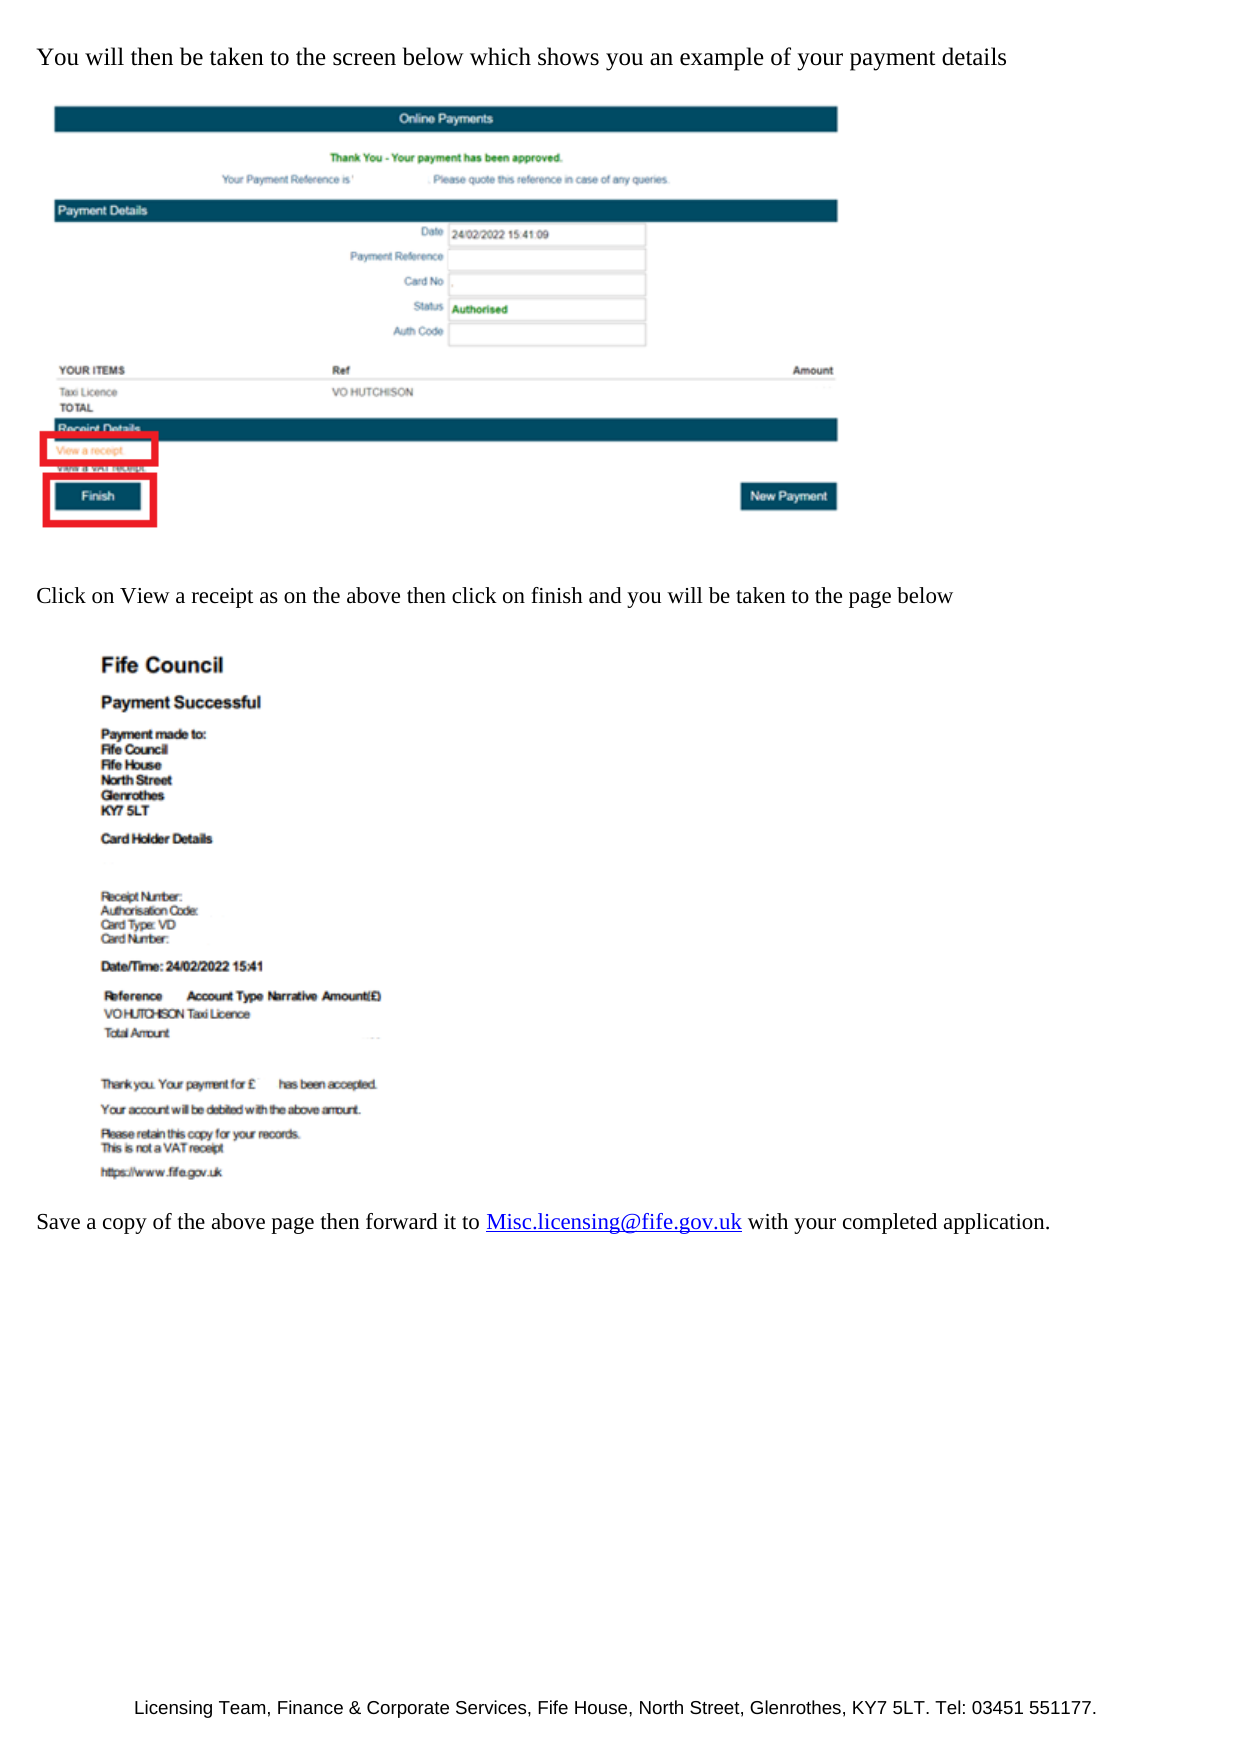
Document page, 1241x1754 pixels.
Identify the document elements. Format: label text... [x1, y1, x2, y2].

picture [36, 634, 441, 1208]
text You will then be taken to the screen below which shows you an example of your payment details [36, 42, 1195, 71]
text Click on View a receipt as on the above then click on finish and you will be taken to the page below [36, 582, 1195, 608]
text Save a copy of the above page then forward it to Misc.licensing@fife.gov.uk with your completed application. [36, 1208, 1170, 1234]
picture [36, 99, 852, 530]
